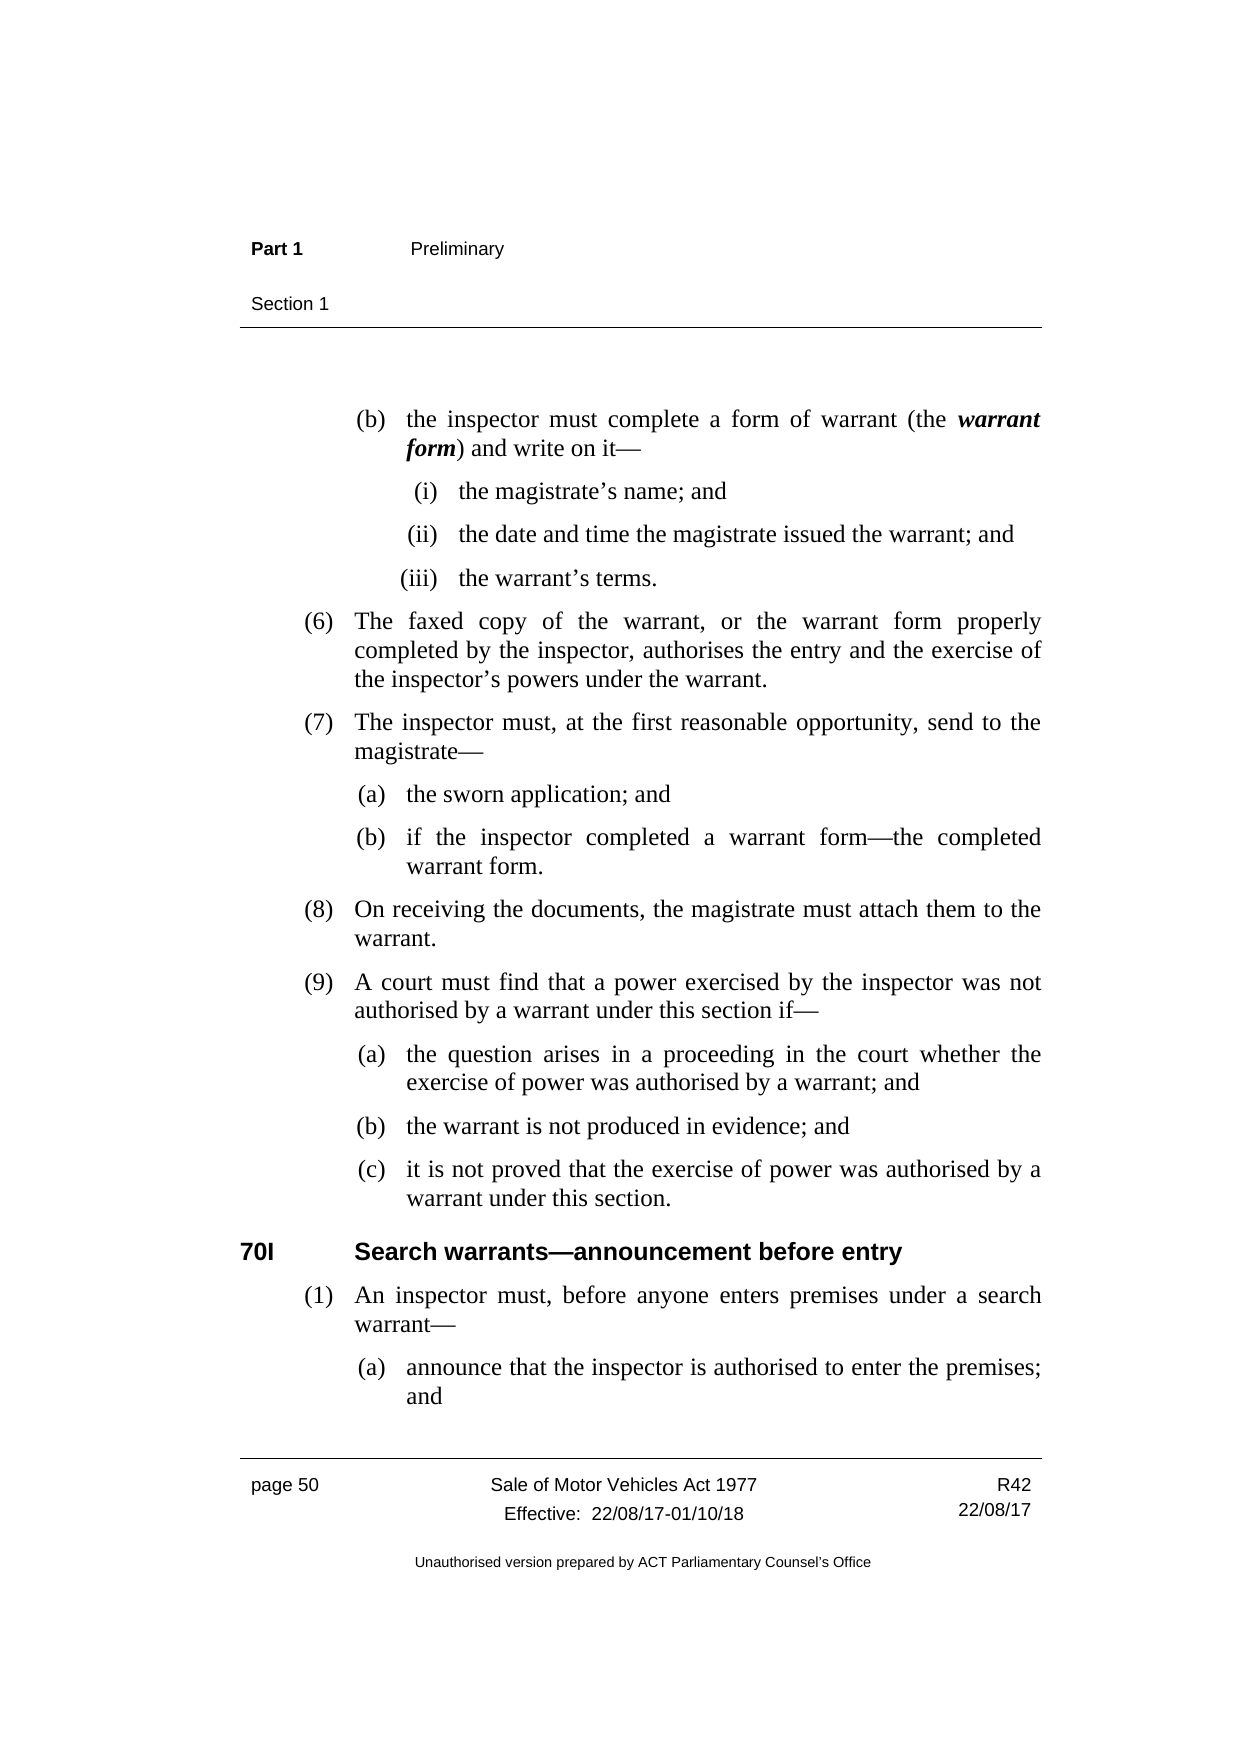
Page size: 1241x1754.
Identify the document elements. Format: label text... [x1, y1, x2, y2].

text (a) announce that the inspector is authorised to enter the premises; and [239, 1352, 1042, 1409]
text (b) the inspector must complete a form of warrant (the warrant form) and write on it— [239, 404, 1042, 462]
text (iii) the warrant’s terms. [239, 563, 1042, 592]
text 70I Search warrants—announcement before entry [239, 1237, 1042, 1265]
text (i) the magistrate’s name; and [239, 476, 1042, 505]
text (a) the sworn application; and [239, 779, 1042, 808]
text (b) the warrant is not produced in evidence; and [239, 1111, 1042, 1139]
text (c) it is not proved that the exercise of power was authorised by a warrant under this section. [239, 1154, 1042, 1212]
text (8) On receiving the documents, the magistrate must attach them to the warrant. [239, 894, 1042, 952]
text (1) An inspector must, before anyone enters premises under a search warrant— [239, 1280, 1042, 1337]
text (a) the question arises in a proceeding in the court whether the exercise of power was authorised by a warrant; and [239, 1039, 1042, 1096]
text (b) if the inspector completed a warrant form—the completed warrant form. [239, 822, 1042, 880]
text (6) The faxed copy of the warrant, or the warrant form properly completed by the inspector, authorises the entry and the exercise of the inspector’s powers under the warrant. [239, 606, 1042, 692]
text (7) The inspector must, at the first reasonable opportunity, send to the magistrate— [239, 707, 1042, 764]
text (9) A court must find that a power exercised by the inspector was not authorised by a warrant under this section if— [239, 967, 1042, 1024]
text (ii) the date and time the magistrate issued the warrant; and [239, 519, 1042, 548]
